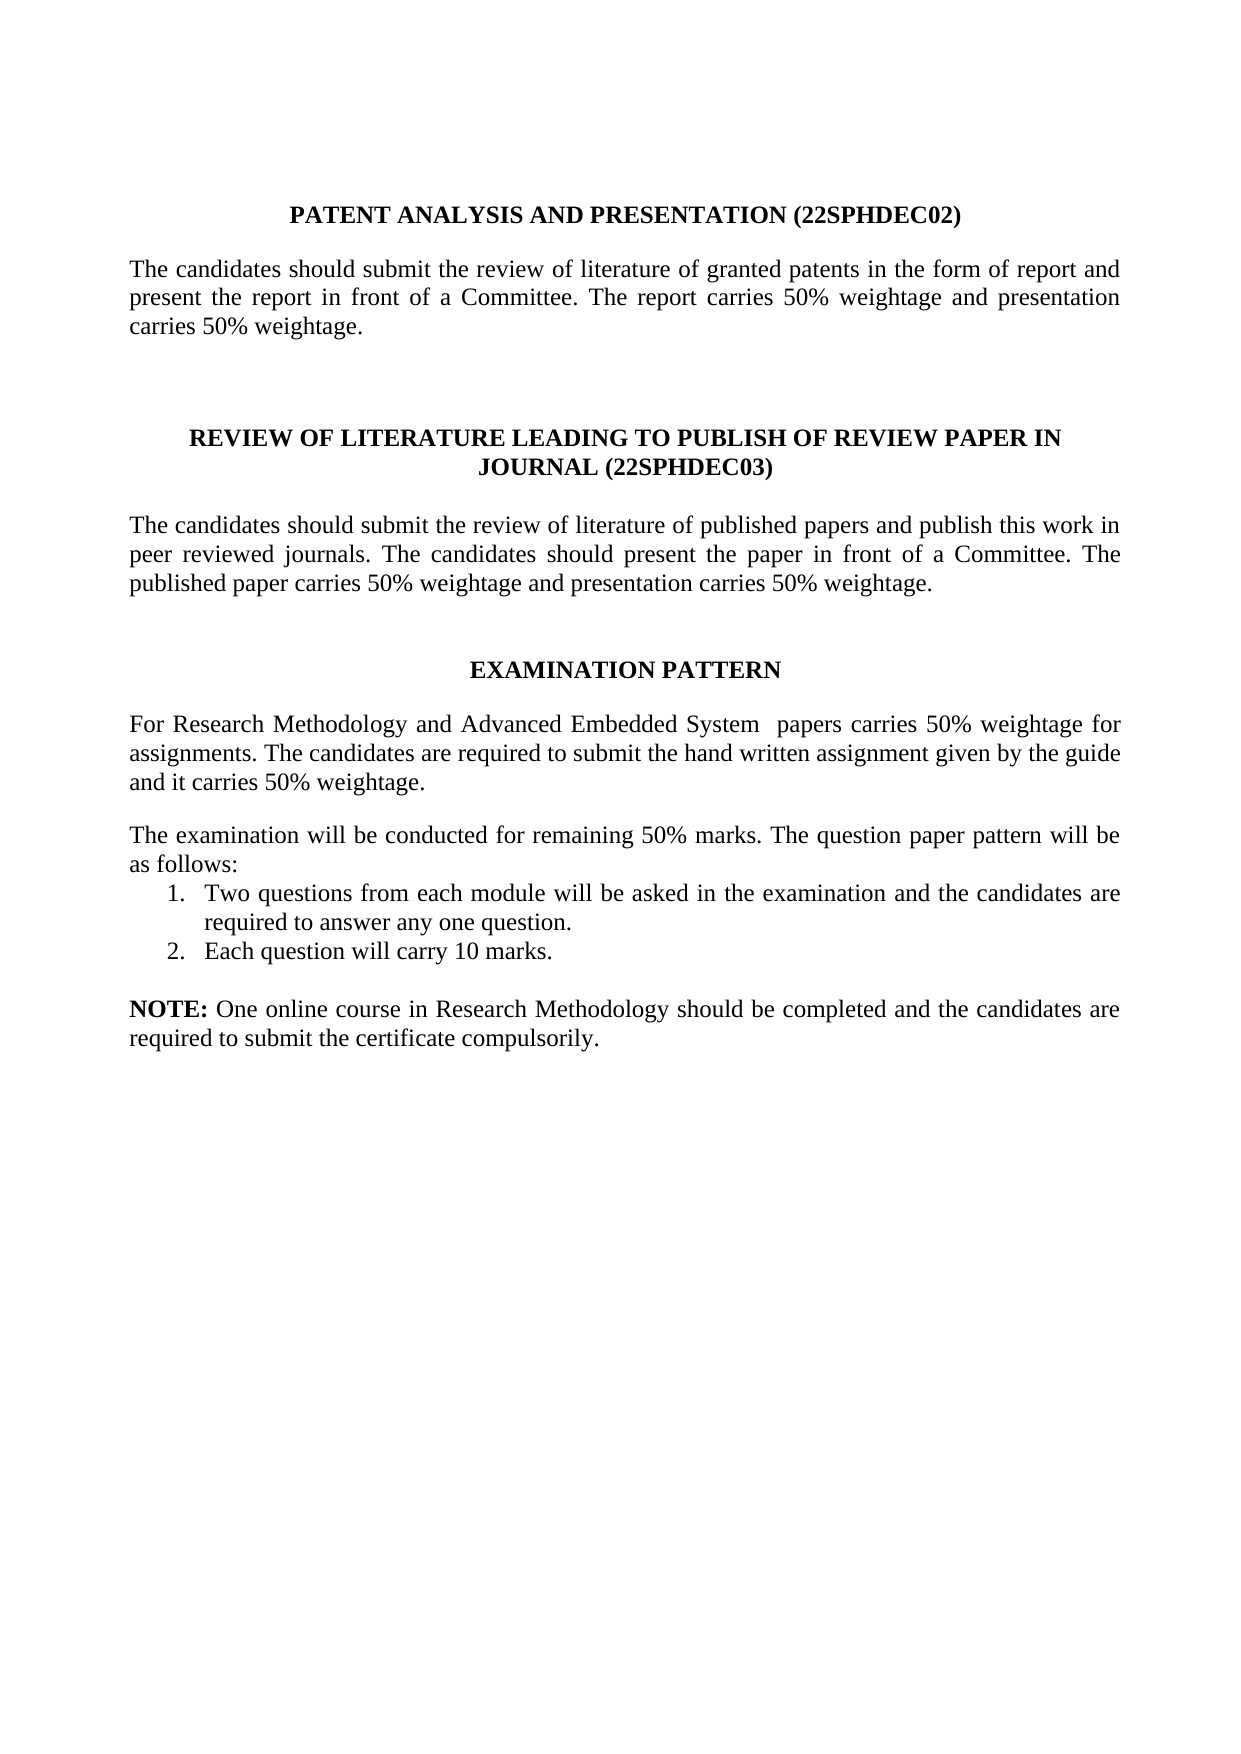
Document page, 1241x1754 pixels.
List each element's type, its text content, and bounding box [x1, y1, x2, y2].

text The candidates should submit the review of literature of published papers and publish this work in peer reviewed journals. The candidates should present the paper in front of a Committee. The published paper carries 50% weightage and presentation carries 50% weightage. [129, 510, 1122, 597]
text For Research Methodology and Advanced Embedded System papers carries 50% weightage for assignments. The candidates are required to submit the hand written assignment given by the guide and it carries 50% weightage. [129, 709, 1122, 795]
text PATENT ANALYSIS AND PRESENTATION (22SPHDEC02) [129, 200, 1122, 229]
text The candidates should submit the review of literature of granted patents in the form of report and present the report in front of a Committee. The report carries 50% weightage and presentation carries 50% weightage. [129, 254, 1122, 340]
list Two questions from each module will be asked in the examination and the candidates are required to answer any one question. [167, 878, 1122, 936]
text The examination will be conducted for remaining 50% marks. The question paper pattern will be as follows: [129, 820, 1122, 878]
text EXAMINATION PATTERN [129, 655, 1122, 684]
text REVIEW OF LITERATURE LEADING TO PUBLISH OF REVIEW PAPER IN JOURNAL (22SPHDEC03) [129, 423, 1122, 481]
text NOTE: One online course in Research Methodology should be completed and the candidates are required to submit the certificate compulsorily. [129, 994, 1122, 1052]
list Each question will carry 10 marks. [167, 936, 1122, 965]
